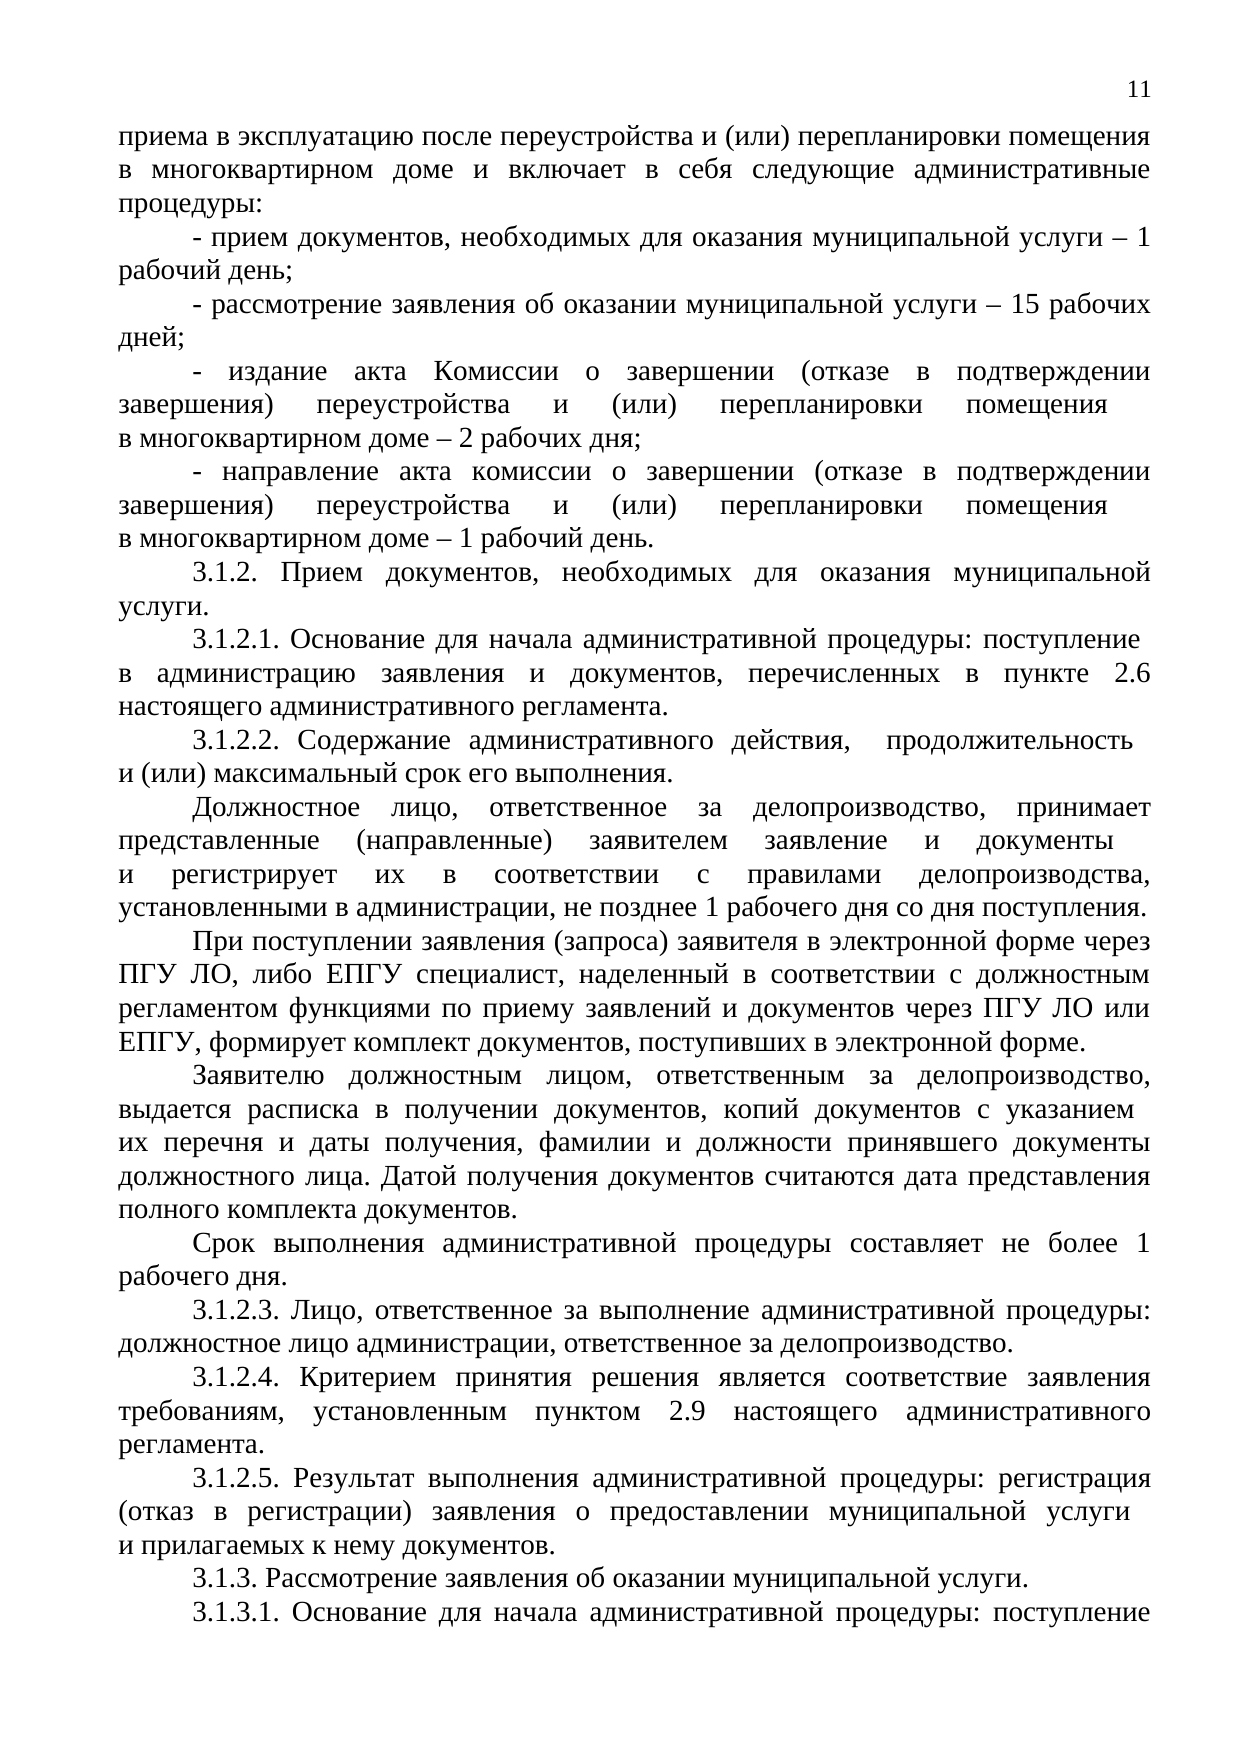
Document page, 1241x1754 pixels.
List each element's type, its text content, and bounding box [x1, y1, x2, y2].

title - издание акта Комиссии о завершении (отказе в подтверждении завершения) переустройства и (или) перепланировки помещения в многоквартирном доме – 2 рабочих дня; [118, 353, 1152, 453]
title 3.1.2. Прием документов, необходимых для оказания муниципальной услуги. [118, 554, 1152, 621]
title Должностное лицо, ответственное за делопроизводство, принимает представленные (направленные) заявителем заявление и документы и регистрирует их в соответствии с правилами делопроизводства, установленными в администрации, не позднее 1 рабочего дня со дня поступления. [118, 789, 1152, 923]
text При поступлении заявления (запроса) заявителя в электронной форме через ПГУ ЛО, либо ЕПГУ специалист, наделенный в соответствии с должностным регламентом функциями по приему заявлений и документов через ПГУ ЛО или ЕПГУ, формирует комплект документов, поступивших в электронной форме. [118, 923, 1152, 1057]
title 3.1.2.5. Результат выполнения административной процедуры: регистрация (отказ в регистрации) заявления о предоставлении муниципальной услуги и прилагаемых к нему документов. [118, 1460, 1152, 1560]
title 3.1.2.4. Критерием принятия решения является соответствие заявления требованиям, установленным пунктом 2.9 настоящего административного регламента. [118, 1359, 1152, 1460]
title 3.1.2.2. Содержание административного действия, продолжительность и (или) максимальный срок его выполнения. [118, 722, 1152, 789]
title - направление акта комиссии о завершении (отказе в подтверждении завершения) переустройства и (или) перепланировки помещения в многоквартирном доме – 1 рабочий день. [118, 453, 1152, 554]
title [118, 118, 1152, 219]
title 3.1.2.1. Основание для начала административной процедуры: поступление в администрацию заявления и документов, перечисленных в пункте 2.6 настоящего административного регламента. [118, 621, 1152, 722]
title - рассмотрение заявления об оказании муниципальной услуги – 15 рабочих дней; [118, 286, 1152, 353]
text Заявителю должностным лицом, ответственным за делопроизводство, выдается расписка в получении документов, копий документов с указанием их перечня и даты получения, фамилии и должности принявшего документы должностного лица. Датой получения документов считаются дата представления полного комплекта документов. [118, 1057, 1152, 1225]
text Срок выполнения административной процедуры составляет не более 1 рабочего дня. [118, 1225, 1152, 1292]
title - прием документов, необходимых для оказания муниципальной услуги – 1 рабочий день; [118, 219, 1152, 286]
title 3.1.3. Рассмотрение заявления об оказании муниципальной услуги. [118, 1560, 1152, 1594]
title 3.1.2.3. Лицо, ответственное за выполнение административной процедуры: должностное лицо администрации, ответственное за делопроизводство. [118, 1292, 1152, 1359]
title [118, 1594, 1152, 1627]
